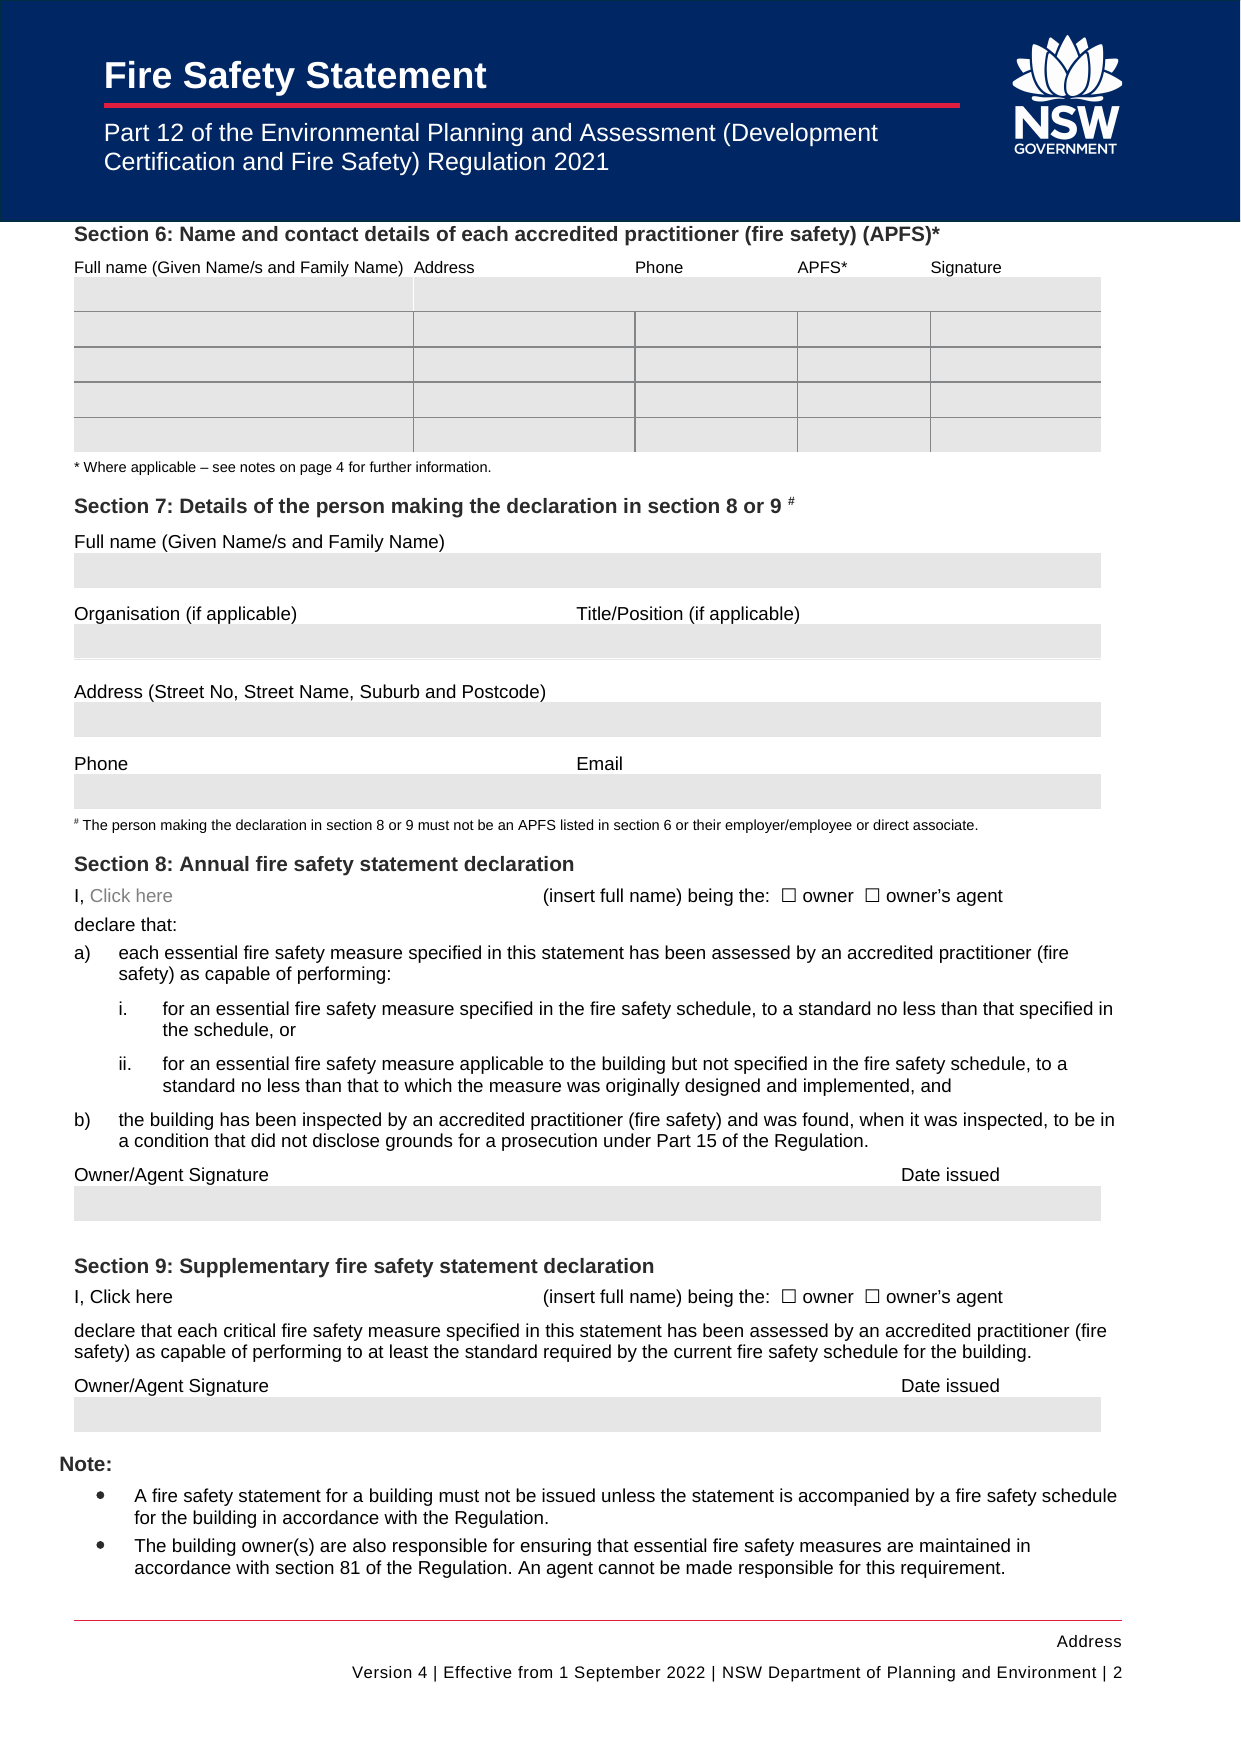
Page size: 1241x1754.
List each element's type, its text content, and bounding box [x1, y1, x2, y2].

table_header [576, 624, 1101, 658]
table_header [74, 702, 1101, 736]
text Full name (Given Name/s and Family Name) Address Phone APFS* Signature [74, 258, 1122, 277]
table_cell [931, 312, 1101, 346]
text Organisation (if applicable) Title/Position (if applicable) [74, 603, 1122, 624]
table_cell [74, 418, 413, 452]
table_cell [414, 418, 634, 452]
table_cell [798, 348, 930, 381]
table_cell [414, 383, 634, 417]
table_header [635, 277, 797, 311]
text ii. for an essential fire safety measure applicable to the building but not specified in the fire safety schedule, to a standard no less than that to which the measure was originally designed and implemented, and [118, 1053, 1122, 1096]
list A fire safety statement for a building must not be issued unless the statement is accompanied by a fire safety schedule for the building in accordance with the Regulation. [97, 1485, 1122, 1528]
text Note: [59, 1452, 1122, 1476]
table_cell [636, 348, 797, 381]
text # The person making the declaration in section 8 or 9 must not be an APFS listed in section 6 or their employer/employee or direct associate. [74, 816, 1122, 833]
table_header [901, 1186, 1101, 1220]
table_header [74, 277, 413, 311]
table_cell [931, 383, 1101, 417]
table_cell [414, 312, 634, 346]
table_header [74, 1397, 901, 1431]
picture [1012, 35, 1123, 154]
subtitle Section 9: Supplementary fire safety statement declaration [74, 1254, 1122, 1278]
table_header [576, 774, 1101, 808]
text Phone Email [74, 752, 1122, 774]
table_header [74, 1186, 901, 1220]
text I, (insert full name) being the: owner owner’s agent [74, 882, 1122, 908]
table_header [74, 553, 1101, 586]
table_cell [74, 348, 413, 381]
table_cell [636, 312, 797, 346]
table_cell [798, 418, 930, 452]
table_header [74, 774, 576, 808]
text declare that each critical fire safety measure specified in this statement has been assessed by an accredited practitioner (fire safety) as capable of performing to at least the standard required by the current fire safety schedule for the building. [74, 1319, 1122, 1363]
table_cell [636, 383, 797, 417]
text Owner/Agent Signature Date issued [74, 1164, 1122, 1186]
table_cell [798, 312, 930, 346]
table_cell [74, 312, 413, 346]
text b) the building has been inspected by an accredited practitioner (fire safety) and was found, when it was inspected, to be in a condition that did not disclose grounds for a prosecution under Part 15 of the Regulation. [74, 1108, 1122, 1152]
subtitle Section 7: Details of the person making the declaration in section 8 or 9 # [74, 494, 1122, 518]
table_cell [931, 418, 1101, 452]
table_header [797, 277, 930, 311]
table_cell [798, 383, 930, 417]
table_header [930, 277, 1101, 311]
table_cell [636, 418, 797, 452]
text declare that: [74, 914, 1122, 935]
subtitle Section 6: Name and contact details of each accredited practitioner (fire safety) (APFS)* [74, 222, 1122, 246]
text I, (insert full name) being the: owner owner’s agent [74, 1284, 1122, 1309]
list The building owner(s) are also responsible for ensuring that essential fire safety measures are maintained in accordance with section 81 of the Regulation. An agent cannot be made responsible for this requirement. [97, 1535, 1122, 1578]
text Owner/Agent Signature Date issued [74, 1375, 1122, 1397]
text Full name (Given Name/s and Family Name) [74, 531, 1122, 552]
table_cell [74, 383, 413, 417]
table_header [901, 1397, 1101, 1431]
table_cell [931, 348, 1101, 381]
text * Where applicable – see notes on page 4 for further information. [74, 459, 1122, 476]
table_header [74, 624, 576, 658]
text i. for an essential fire safety measure specified in the fire safety schedule, to a standard no less than that specified in the schedule, or [118, 997, 1122, 1040]
table_cell [414, 348, 634, 381]
text Address (Street No, Street Name, Suburb and Postcode) [74, 681, 1122, 702]
subtitle Section 8: Annual fire safety statement declaration [74, 852, 1122, 876]
table_header [414, 277, 635, 311]
text a) each essential fire safety measure specified in this statement has been assessed by an accredited practitioner (fire safety) as capable of performing: [74, 942, 1122, 985]
